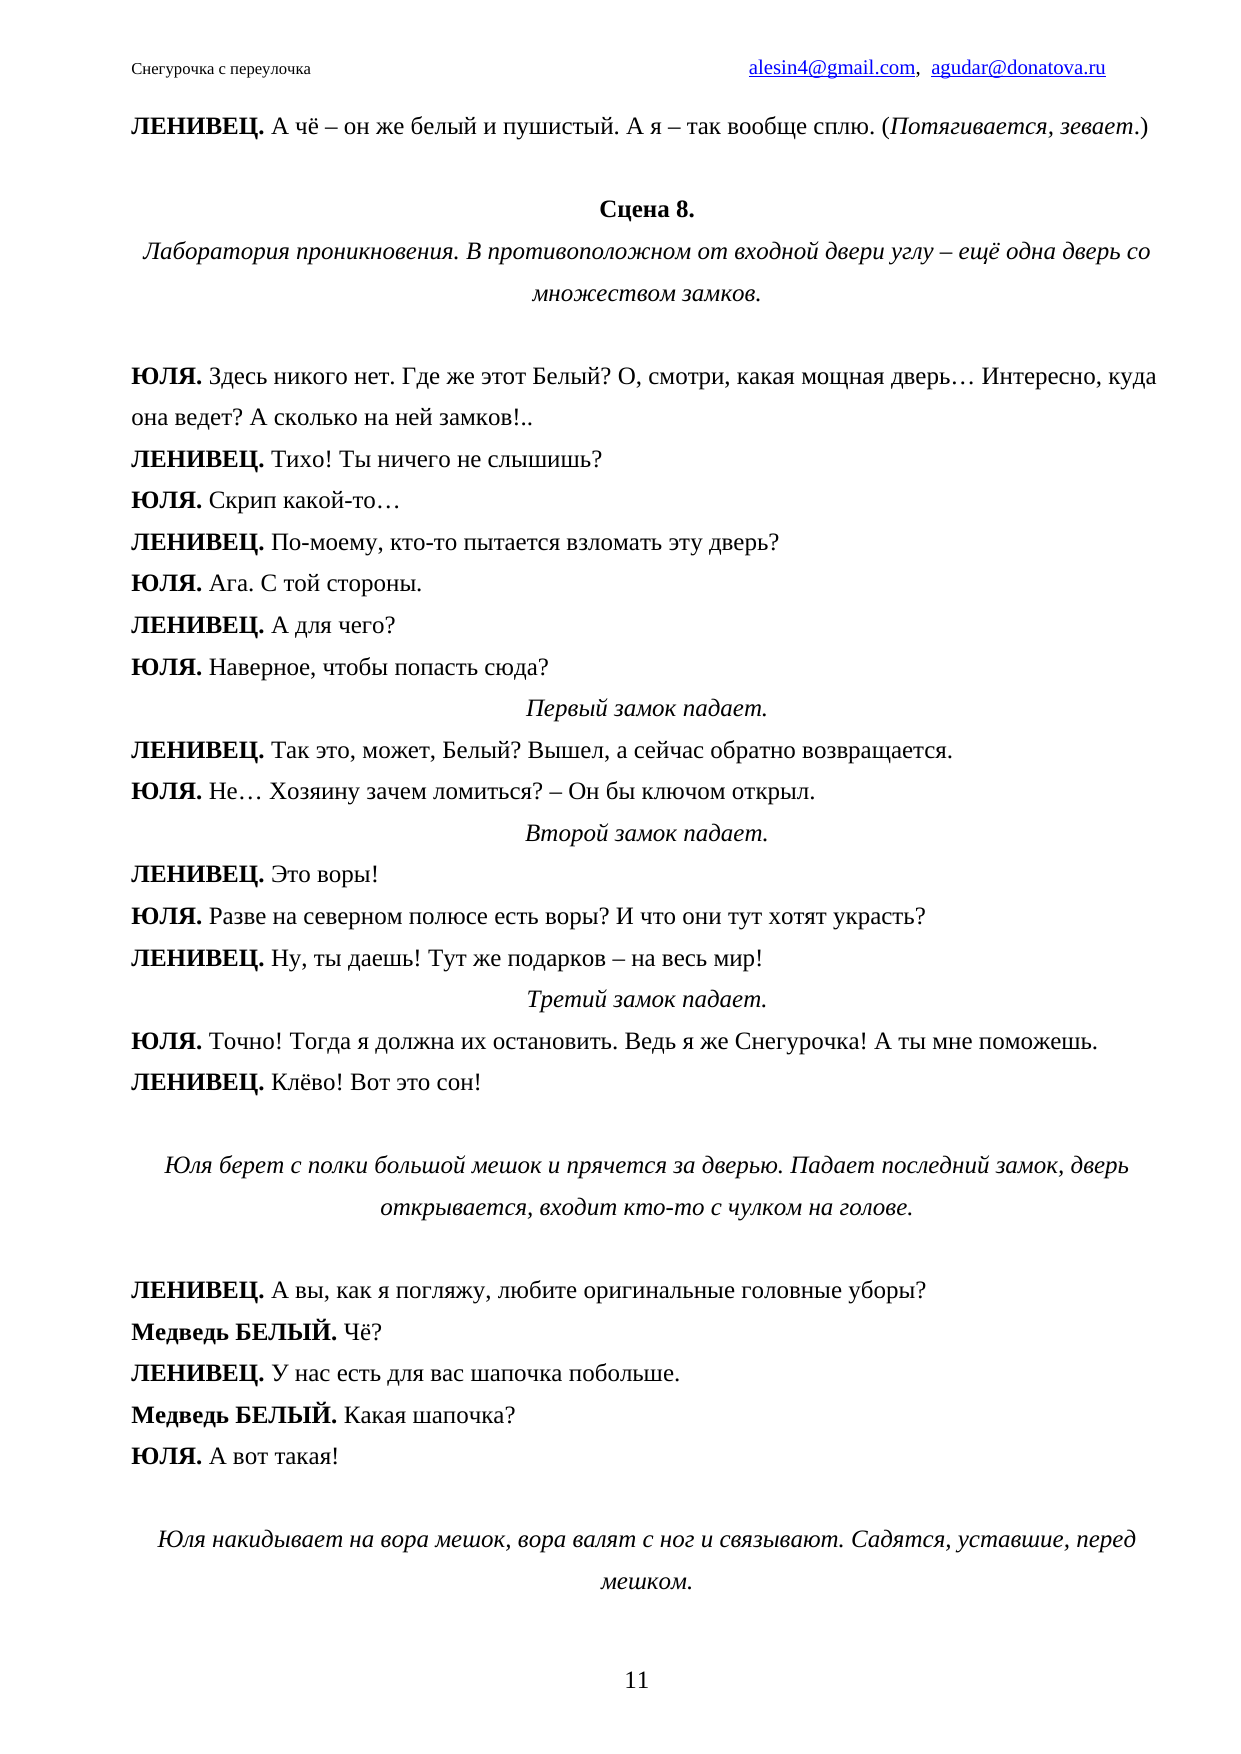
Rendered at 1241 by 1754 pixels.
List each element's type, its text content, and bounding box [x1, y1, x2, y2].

text Юля накидывает на вора мешок, вора валят с ног и связывают. Садятся, уставшие, перед мешком. [131, 1526, 1162, 1595]
text ЛЕНИВЕЦ. Так это, может, Белый? Вышел, а сейчас обратно возвращается. [131, 736, 1162, 763]
text Второй замок падает. [131, 819, 1162, 847]
text Медведь БЕЛЫЙ. Чё? [131, 1318, 1162, 1345]
text ЮЛЯ. Ага. С той стороны. [131, 569, 1162, 597]
text Лаборатория проникновения. В противоположном от входной двери углу – ещё одна дверь со множеством замков. [131, 237, 1162, 306]
text ЮЛЯ. Здесь никого нет. Где же этот Белый? О, смотри, какая мощная дверь… Интересно, куда она ведет? А сколько на ней замков!.. [131, 362, 1162, 431]
text ЛЕНИВЕЦ. А чё – он же белый и пушистый. А я – так вообще сплю. (Потягивается, зевает.) [131, 112, 1162, 140]
text ЮЛЯ. Не… Хозяину зачем ломиться? – Он бы ключом открыл. [131, 777, 1162, 805]
text ЮЛЯ. Точно! Тогда я должна их остановить. Ведь я же Снегурочка! А ты мне поможешь. [131, 1027, 1162, 1054]
text ЛЕНИВЕЦ. По-моему, кто-то пытается взломать эту дверь? [131, 528, 1162, 556]
text Третий замок падает. [131, 985, 1162, 1013]
text ЛЕНИВЕЦ. А для чего? [131, 611, 1162, 639]
text ЮЛЯ. Наверное, чтобы попасть сюда? [131, 653, 1162, 680]
text ЮЛЯ. Разве на северном полюсе есть воры? И что они тут хотят украсть? [131, 902, 1162, 930]
text ЛЕНИВЕЦ. Это воры! [131, 861, 1162, 888]
text ЛЕНИВЕЦ. Ну, ты даешь! Тут же подарков – на весь мир! [131, 944, 1162, 971]
text ЮЛЯ. А вот такая! [131, 1442, 1162, 1470]
text Сцена 8. [131, 196, 1162, 223]
text ЮЛЯ. Скрип какой-то… [131, 486, 1162, 514]
text ЛЕНИВЕЦ. Тихо! Ты ничего не слышишь? [131, 445, 1162, 473]
text ЛЕНИВЕЦ. Клёво! Вот это сон! [131, 1068, 1162, 1096]
text ЛЕНИВЕЦ. А вы, как я погляжу, любите оригинальные головные уборы? [131, 1276, 1162, 1304]
text Первый замок падает. [131, 694, 1162, 722]
text ЛЕНИВЕЦ. У нас есть для вас шапочка побольше. [131, 1359, 1162, 1387]
text Юля берет с полки большой мешок и прячется за дверью. Падает последний замок, дверь открывается, входит кто-то с чулком на голове. [131, 1151, 1162, 1221]
text Медведь БЕЛЫЙ. Какая шапочка? [131, 1401, 1162, 1428]
